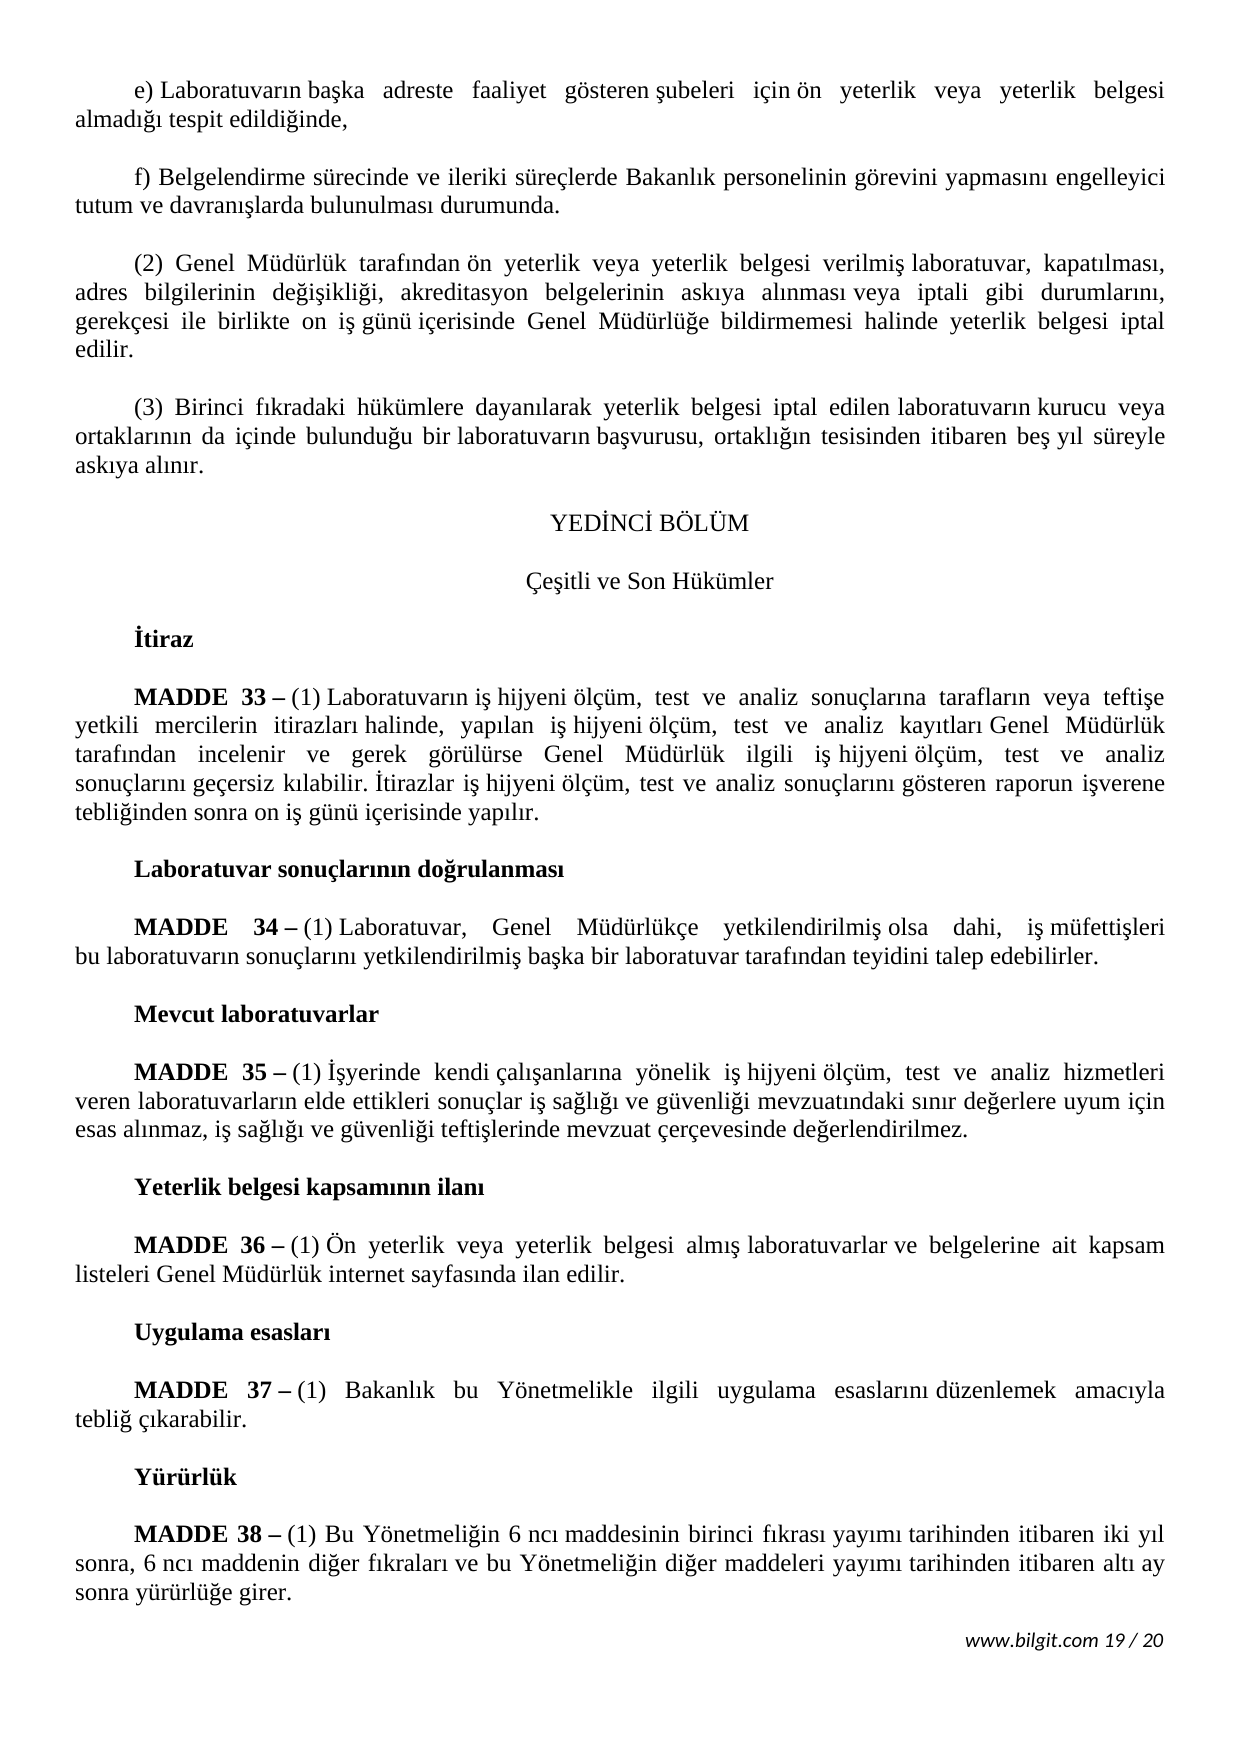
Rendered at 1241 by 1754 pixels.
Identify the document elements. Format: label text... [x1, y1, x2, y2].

text Mevcut laboratuvarlar [75, 999, 1165, 1028]
text MADDE 33 – (1) Laboratuvarın iş hijyeni ölçüm, test ve analiz sonuçlarına tarafların veya teftişe yetkili mercilerin itirazları halinde, yapılan iş hijyeni ölçüm, test ve analiz kayıtları Genel Müdürlük tarafından incelenir ve gerek görülürse Genel Müdürlük ilgili iş hijyeni ölçüm, test ve analiz sonuçlarını geçersiz kılabilir. İtirazlar iş hijyeni ölçüm, test ve analiz sonuçlarını gösteren raporun işverene tebliğinden sonra on iş günü içerisinde yapılır. [75, 682, 1165, 825]
text MADDE 34 – (1) Laboratuvar, Genel Müdürlükçe yetkilendirilmiş olsa dahi, iş müfettişleri bu laboratuvarın sonuçlarını yetkilendirilmiş başka bir laboratuvar tarafından teyidini talep edebilirler. [75, 912, 1165, 970]
text MADDE 35 – (1) İşyerinde kendi çalışanlarına yönelik iş hijyeni ölçüm, test ve analiz hizmetleri veren laboratuvarların elde ettikleri sonuçlar iş sağlığı ve güvenliği mevzuatındaki sınır değerlere uyum için esas alınmaz, iş sağlığı ve güvenliği teftişlerinde mevzuat çerçevesinde değerlendirilmez. [75, 1057, 1165, 1143]
text Çeşitli ve Son Hükümler [75, 566, 1165, 594]
text Yeterlik belgesi kapsamının ilanı [75, 1172, 1165, 1201]
text Laboratuvar sonuçlarının doğrulanması [75, 854, 1165, 883]
text (3) Birinci fıkradaki hükümlere dayanılarak yeterlik belgesi iptal edilen laboratuvarın kurucu veya ortaklarının da içinde bulunduğu bir laboratuvarın başvurusu, ortaklığın tesisinden itibaren beş yıl süreyle askıya alınır. [75, 392, 1165, 479]
text MADDE 38 – (1) Bu Yönetmeliğin 6 ncı maddesinin birinci fıkrası yayımı tarihinden itibaren iki yıl sonra, 6 ncı maddenin diğer fıkraları ve bu Yönetmeliğin diğer maddeleri yayımı tarihinden itibaren altı ay sonra yürürlüğe girer. [75, 1519, 1165, 1606]
text YEDİNCİ BÖLÜM [75, 508, 1165, 537]
text MADDE 36 – (1) Ön yeterlik veya yeterlik belgesi almış laboratuvarlar ve belgelerine ait kapsam listeleri Genel Müdürlük internet sayfasında ilan edilir. [75, 1230, 1165, 1288]
text Uygulama esasları [75, 1317, 1165, 1346]
text (2) Genel Müdürlük tarafından ön yeterlik veya yeterlik belgesi verilmiş laboratuvar, kapatılması, adres bilgilerinin değişikliği, akreditasyon belgelerinin askıya alınması veya iptali gibi durumlarını, gerekçesi ile birlikte on iş günü içerisinde Genel Müdürlüğe bildirmemesi halinde yeterlik belgesi iptal edilir. [75, 248, 1165, 363]
text Yürürlük [75, 1462, 1165, 1490]
text f) Belgelendirme sürecinde ve ileriki süreçlerde Bakanlık personelinin görevini yapmasını engelleyici tutum ve davranışlarda bulunulması durumunda. [75, 162, 1165, 219]
text MADDE 37 – (1) Bakanlık bu Yönetmelikle ilgili uygulama esaslarını düzenlemek amacıyla tebliğ çıkarabilir. [75, 1375, 1165, 1432]
text İtiraz [75, 624, 1165, 652]
text e) Laboratuvarın başka adreste faaliyet gösteren şubeleri için ön yeterlik veya yeterlik belgesi almadığı tespit edildiğinde, [75, 75, 1165, 132]
